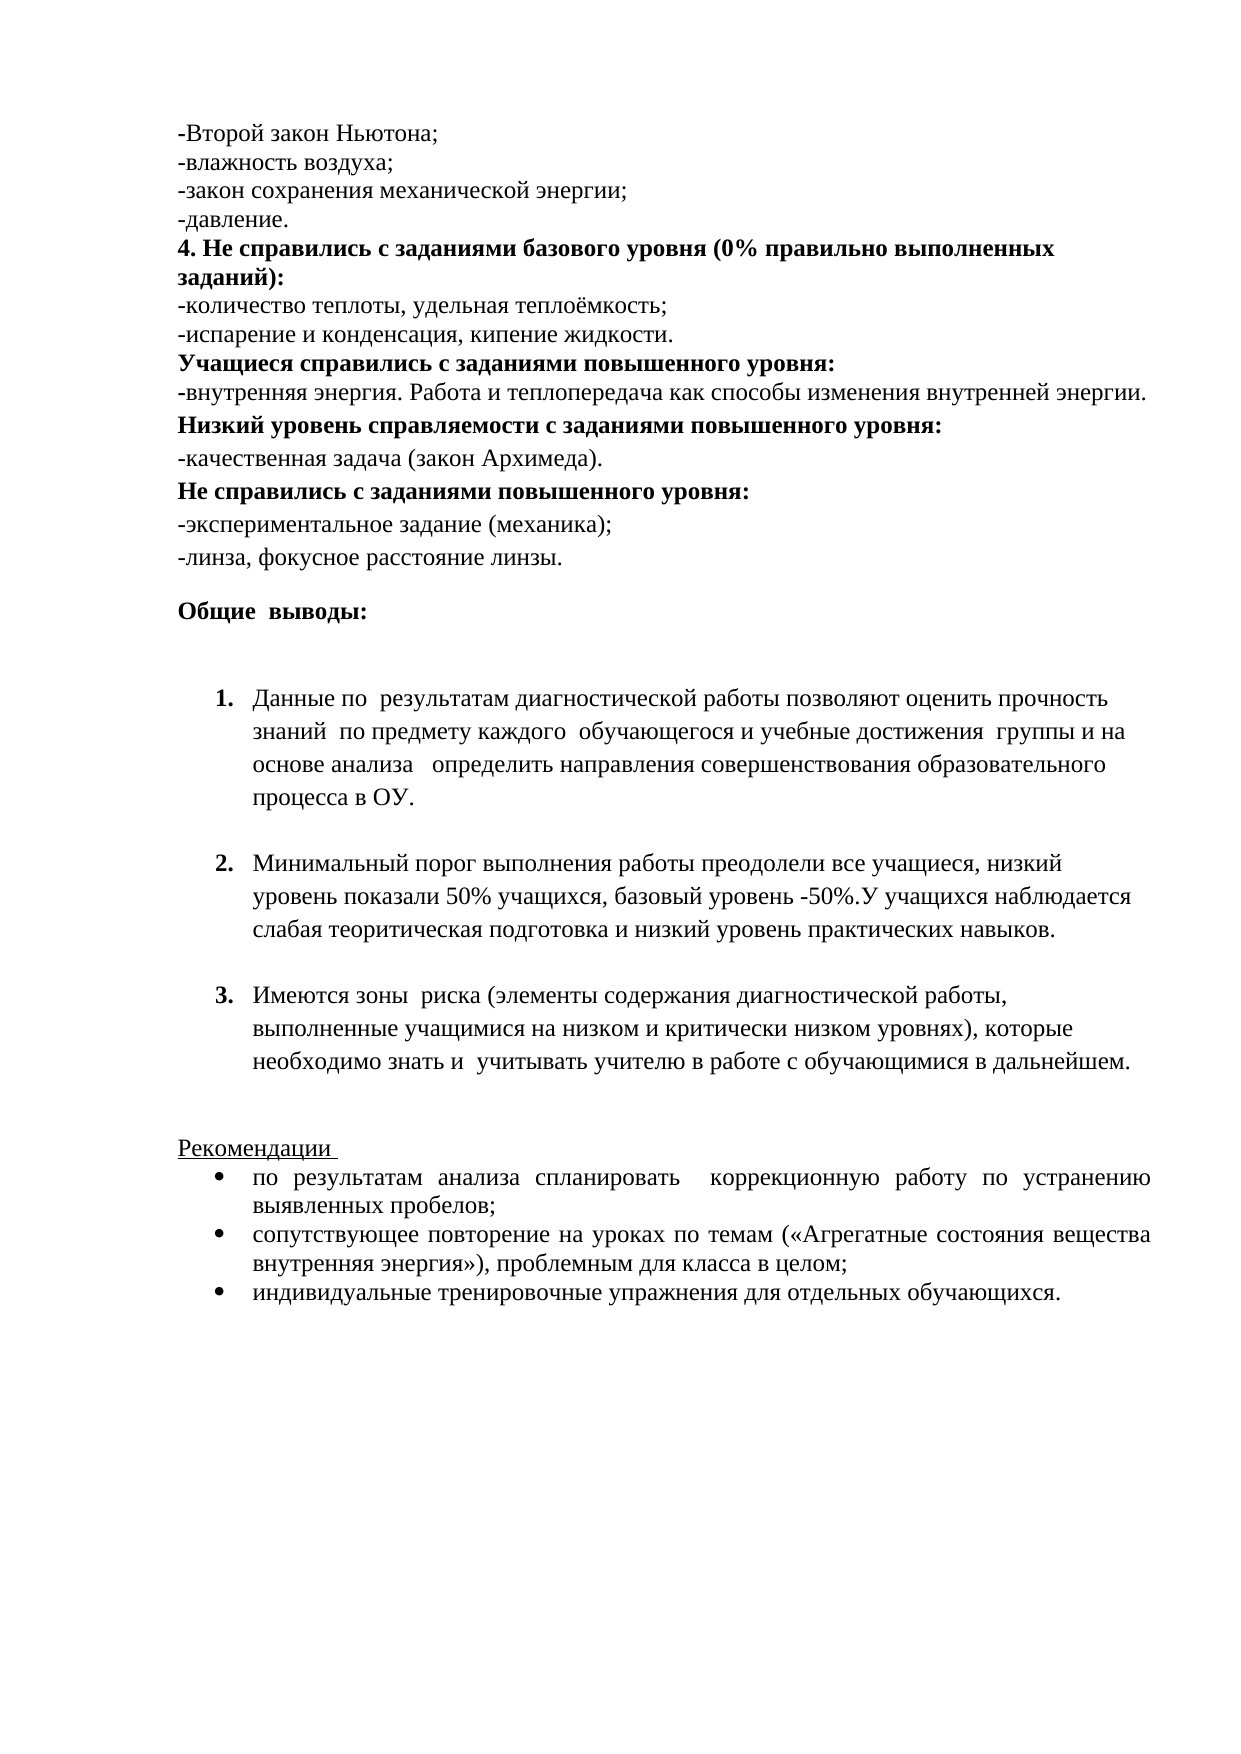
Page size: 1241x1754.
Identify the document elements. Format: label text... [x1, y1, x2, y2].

text Рекомендации [177, 1133, 1152, 1162]
text -линза, фокусное расстояние линзы. [177, 542, 1152, 571]
text Учащиеся справились с заданиями повышенного уровня: [177, 348, 1152, 377]
text Общие выводы: [177, 596, 1152, 624]
text -давление. [177, 204, 1152, 233]
text -качественная задача (закон Архимеда). [177, 443, 1152, 472]
text -влажность воздуха; [177, 147, 1152, 176]
list по результатам анализа спланировать коррекционную работу по устранению выявленных пробелов; [215, 1162, 1152, 1219]
text -внутренняя энергия. Работа и теплопередача как способы изменения внутренней энергии. [177, 377, 1152, 406]
text -экспериментальное задание (механика); [177, 509, 1152, 538]
text Не справились с заданиями повышенного уровня: [177, 476, 1152, 505]
text -количество теплоты, удельная теплоёмкость; [177, 291, 1152, 319]
list Данные по результатам диагностической работы позволяют оценить прочность знаний по предмету каждого обучающегося и учебные достижения группы и на основе анализа определить направления совершенствования образовательного процесса в ОУ. [215, 683, 1152, 811]
text -Второй закон Ньютона; [177, 118, 1152, 147]
text Низкий уровень справляемости с заданиями повышенного уровня: [177, 410, 1152, 439]
text -закон сохранения механической энергии; [177, 176, 1152, 204]
list индивидуальные тренировочные упражнения для отдельных обучающихся. [215, 1277, 1152, 1305]
text -испарение и конденсация, кипение жидкости. [177, 319, 1152, 348]
text 4. Не справились с заданиями базового уровня (0% правильно выполненных заданий): [177, 233, 1152, 291]
list Имеются зоны риска (элементы содержания диагностической работы, выполненные учащимися на низком и критически низком уровнях), которые необходимо знать и учитывать учителю в работе с обучающимися в дальнейшем. [215, 980, 1152, 1075]
list сопутствующее повторение на уроках по темам («Агрегатные состояния вещества внутренняя энергия»), проблемным для класса в целом; [215, 1219, 1152, 1277]
list Минимальный порог выполнения работы преодолели все учащиеся, низкий уровень показали 50% учащихся, базовый уровень -50%.У учащихся наблюдается слабая теоритическая подготовка и низкий уровень практических навыков. [215, 848, 1152, 943]
